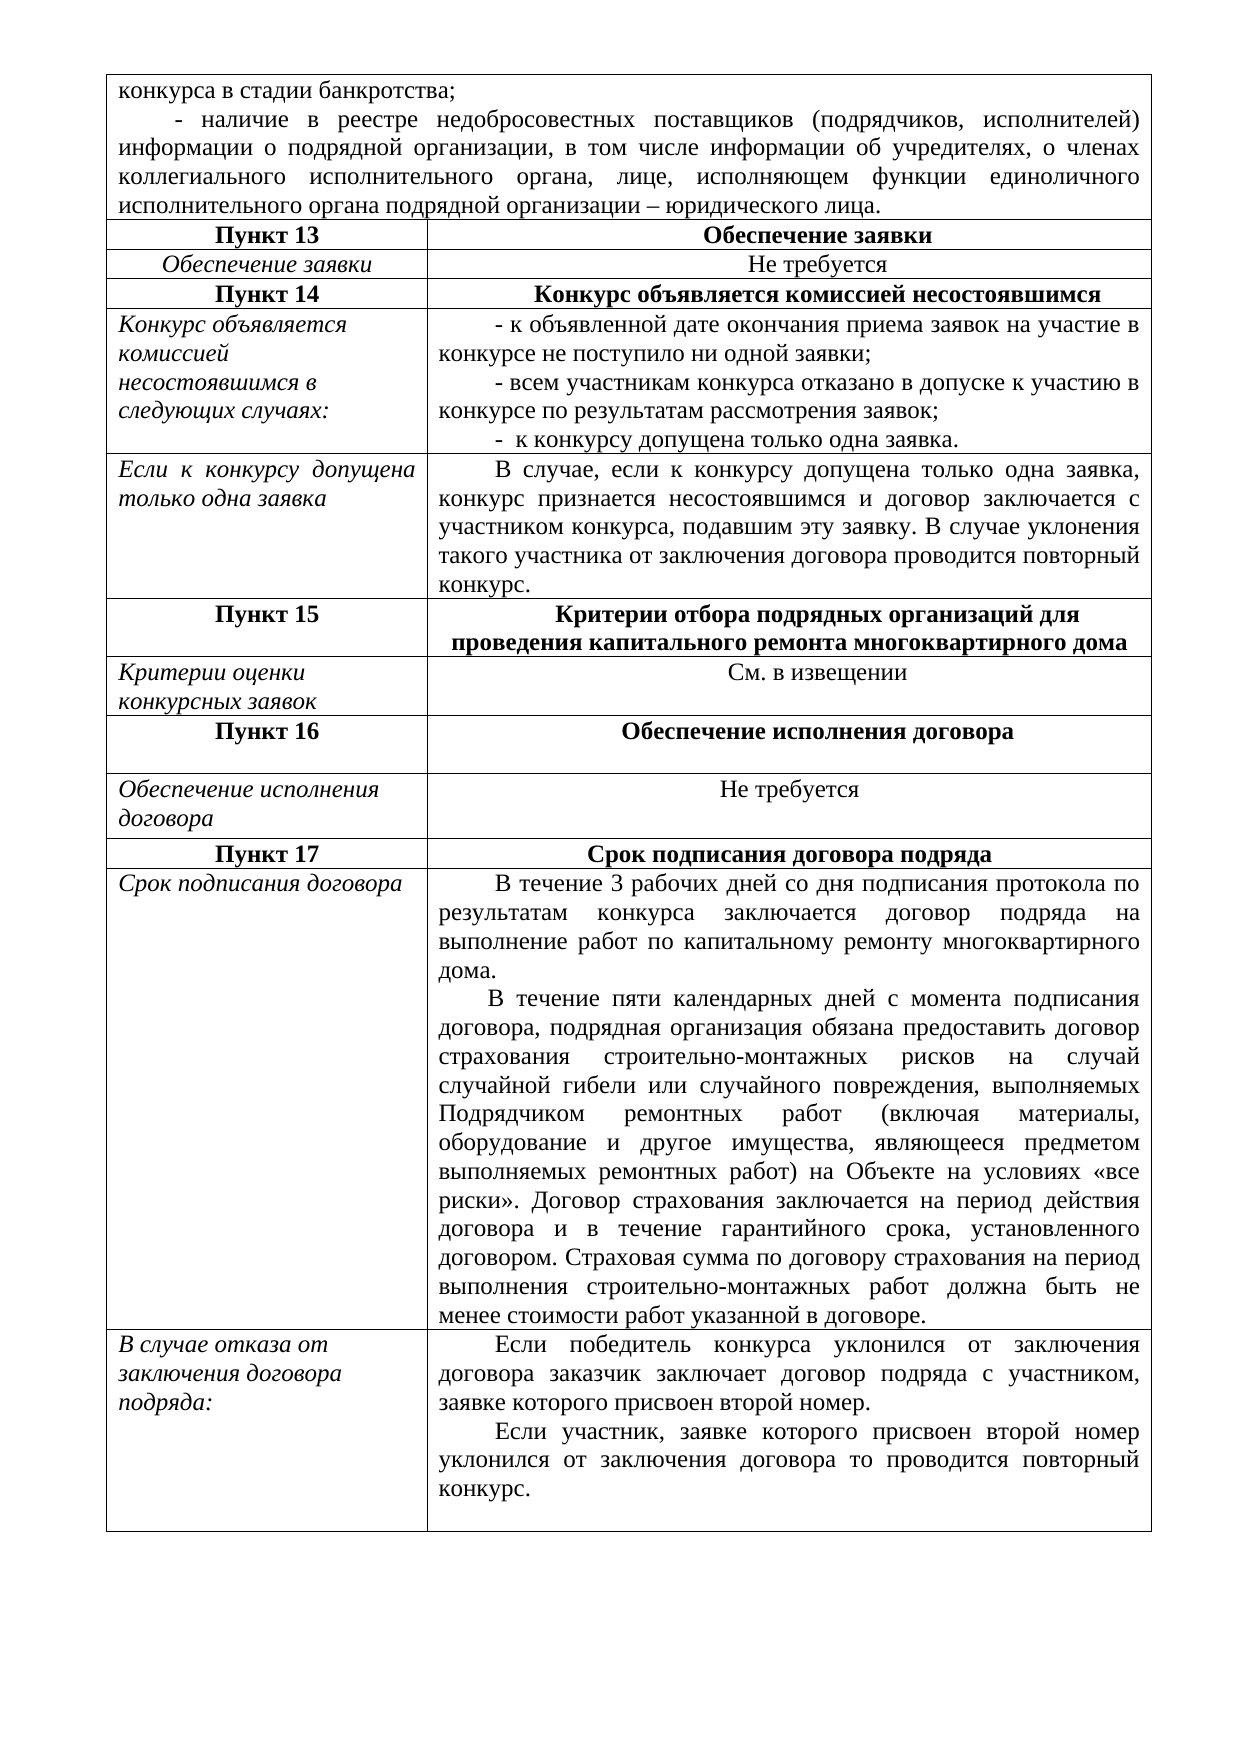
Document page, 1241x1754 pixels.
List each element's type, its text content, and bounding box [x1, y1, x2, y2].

table_cell В случае отказа от заключения договора подряда: [107, 1330, 427, 1531]
table_cell - к объявленной дате окончания приема заявок на участие в конкурсе не поступило ни одной заявки; - всем участникам конкурса отказано в допуске к участию в конкурсе по результатам рассмотрения заявок; - к конкурсу допущена только одна заявка. [428, 309, 1151, 453]
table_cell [107, 75, 1151, 219]
table_cell Критерии отбора подрядных организаций для проведения капитального ремонта многоквартирного дома [428, 599, 1151, 656]
table_cell Обеспечение заявки [107, 250, 427, 278]
table_cell Обеспечение заявки [428, 220, 1151, 248]
table_cell Пункт 15 [107, 599, 427, 656]
table_cell В случае, если к конкурсу допущена только одна заявка, конкурс признается несостоявшимся и договор заключается с участником конкурса, подавшим эту заявку. В случае уклонения такого участника от заключения договора проводится повторный конкурс. [428, 454, 1151, 598]
table_cell Пункт 14 [107, 279, 427, 308]
table_cell Срок подписания договора [107, 869, 427, 1328]
table_cell Пункт 13 [107, 220, 427, 248]
table_cell Критерии оценки конкурсных заявок [107, 657, 427, 715]
table_cell Конкурс объявляется комиссией несостоявшимся в следующих случаях: [107, 309, 427, 453]
table_cell В течение 3 рабочих дней со дня подписания протокола по результатам конкурса заключается договор подряда на выполнение работ по капитальному ремонту многоквартирного дома. В течение пяти календарных дней с момента подписания договора, подрядная организация обязана предоставить договор страхования строительно-монтажных рисков на случай случайной гибели или случайного повреждения, выполняемых Подрядчиком ремонтных работ (включая материалы, оборудование и другое имущества, являющееся предметом выполняемых ремонтных работ) на Объекте на условиях «все риски». Договор страхования заключается на период действия договора и в течение гарантийного срока, установленного договором. Страховая сумма по договору страхования на период выполнения строительно-монтажных работ должна быть не менее стоимости работ указанной в договоре. [428, 869, 1151, 1328]
table_cell Срок подписания договора подряда [428, 839, 1151, 867]
table_cell Не требуется [428, 250, 1151, 278]
table_cell Если к конкурсу допущена только одна заявка [107, 454, 427, 598]
table_cell См. в извещении [428, 657, 1151, 715]
table_cell Обеспечение исполнения договора [107, 774, 427, 838]
table_cell Пункт 16 [107, 716, 427, 773]
table_cell Обеспечение исполнения договора [428, 716, 1151, 773]
table_cell Конкурс объявляется комиссией несостоявшимся [428, 279, 1151, 308]
table_cell Пункт 17 [107, 839, 427, 867]
table_cell Если победитель конкурса уклонился от заключения договора заказчик заключает договор подряда с участником, заявке которого присвоен второй номер. Если участник, заявке которого присвоен второй номер уклонился от заключения договора то проводится повторный конкурс. [428, 1330, 1151, 1531]
table_cell Не требуется [428, 774, 1151, 838]
